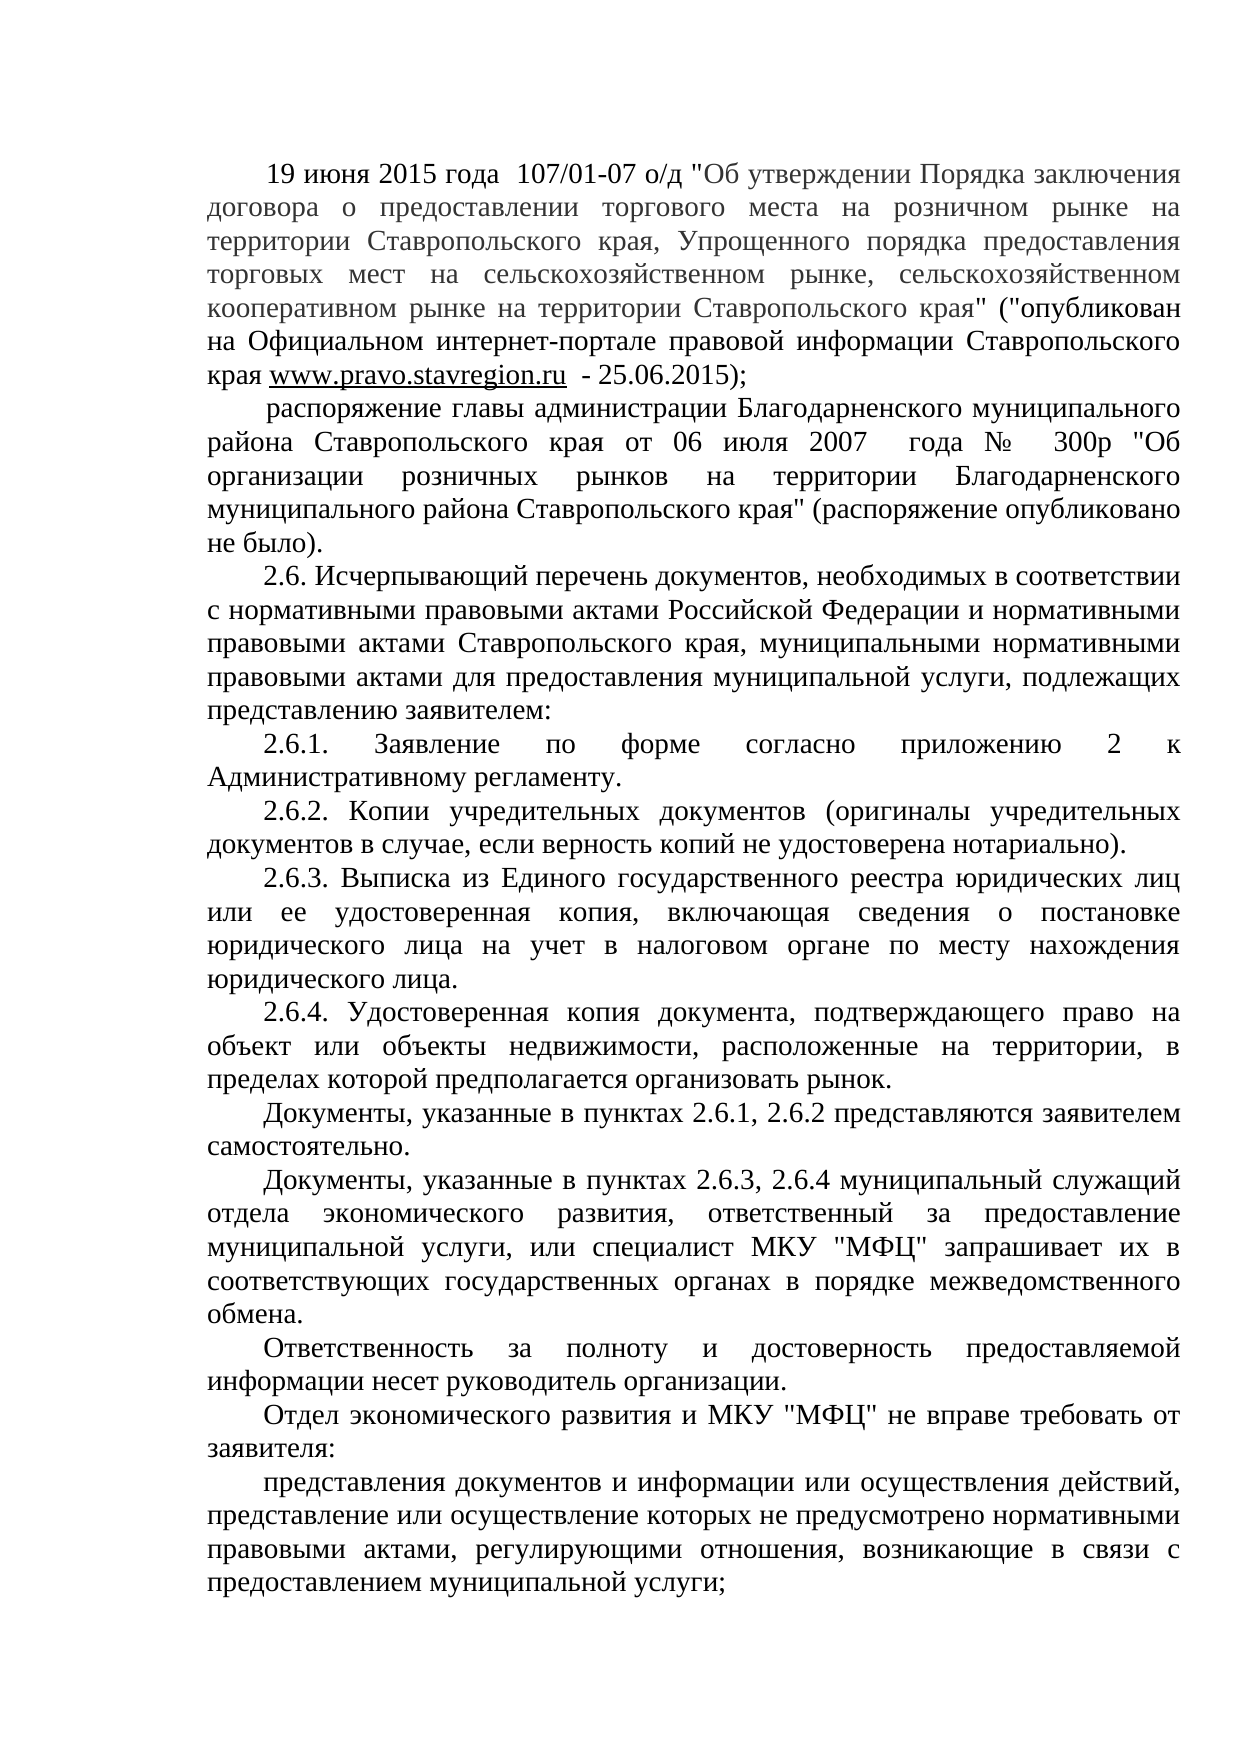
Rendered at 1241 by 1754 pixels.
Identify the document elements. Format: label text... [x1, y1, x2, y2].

text распоряжение главы администрации Благодарненского муниципального района Ставропольского края от 06 июля 2007 года № 300р "Об организации розничных рынков на территории Благодарненского муниципального района Ставропольского края" (распоряжение опубликовано не было). [207, 391, 1181, 558]
text 2.6. Исчерпывающий перечень документов, необходимых в соответствии с нормативными правовыми актами Российской Федерации и нормативными правовыми актами Ставропольского края, муниципальными нормативными правовыми актами для предоставления муниципальной услуги, подлежащих представлению заявителем: [207, 558, 1181, 726]
text 2.6.4. Удостоверенная копия документа, подтверждающего право на объект или объекты недвижимости, расположенные на территории, в пределах которой предполагается организовать рынок. [207, 994, 1181, 1095]
text 2.6.2. Копии учредительных документов (оригиналы учредительных документов в случае, если верность копий не удостоверена нотариально). [207, 793, 1181, 860]
text Документы, указанные в пунктах 2.6.1, 2.6.2 представляются заявителем самостоятельно. [207, 1095, 1181, 1162]
text Отдел экономического развития и МКУ "МФЦ" не вправе требовать от заявителя: [207, 1397, 1181, 1464]
text 19 июня 2015 года 107/01-07 о/д "Об утверждении Порядка заключения договора о предоставлении торгового места на розничном рынке на территории Ставропольского края, Упрощенного порядка предоставления торговых мест на сельскохозяйственном рынке, сельскохозяйственном кооперативном рынке на территории Ставропольского края" ("опубликован на Официальном интернет-портале правовой информации Ставропольского края www.pravo.stavregion.ru - 25.06.2015); [207, 156, 1181, 391]
text 2.6.3. Выписка из Единого государственного реестра юридических лиц или ее удостоверенная копия, включающая сведения о постановке юридического лица на учет в налоговом органе по месту нахождения юридического лица. [207, 860, 1181, 994]
text Ответственность за полноту и достоверность предоставляемой информации несет руководитель организации. [207, 1330, 1181, 1397]
text представления документов и информации или осуществления действий, представление или осуществление которых не предусмотрено нормативными правовыми актами, регулирующими отношения, возникающие в связи с предоставлением муниципальной услуги; [207, 1464, 1181, 1598]
text Документы, указанные в пунктах 2.6.3, 2.6.4 муниципальный служащий отдела экономического развития, ответственный за предоставление муниципальной услуги, или специалист МКУ "МФЦ" запрашивает их в соответствующих государственных органах в порядке межведомственного обмена. [207, 1162, 1181, 1330]
text 2.6.1. Заявление по форме согласно приложению 2 к Административному регламенту. [207, 726, 1181, 793]
